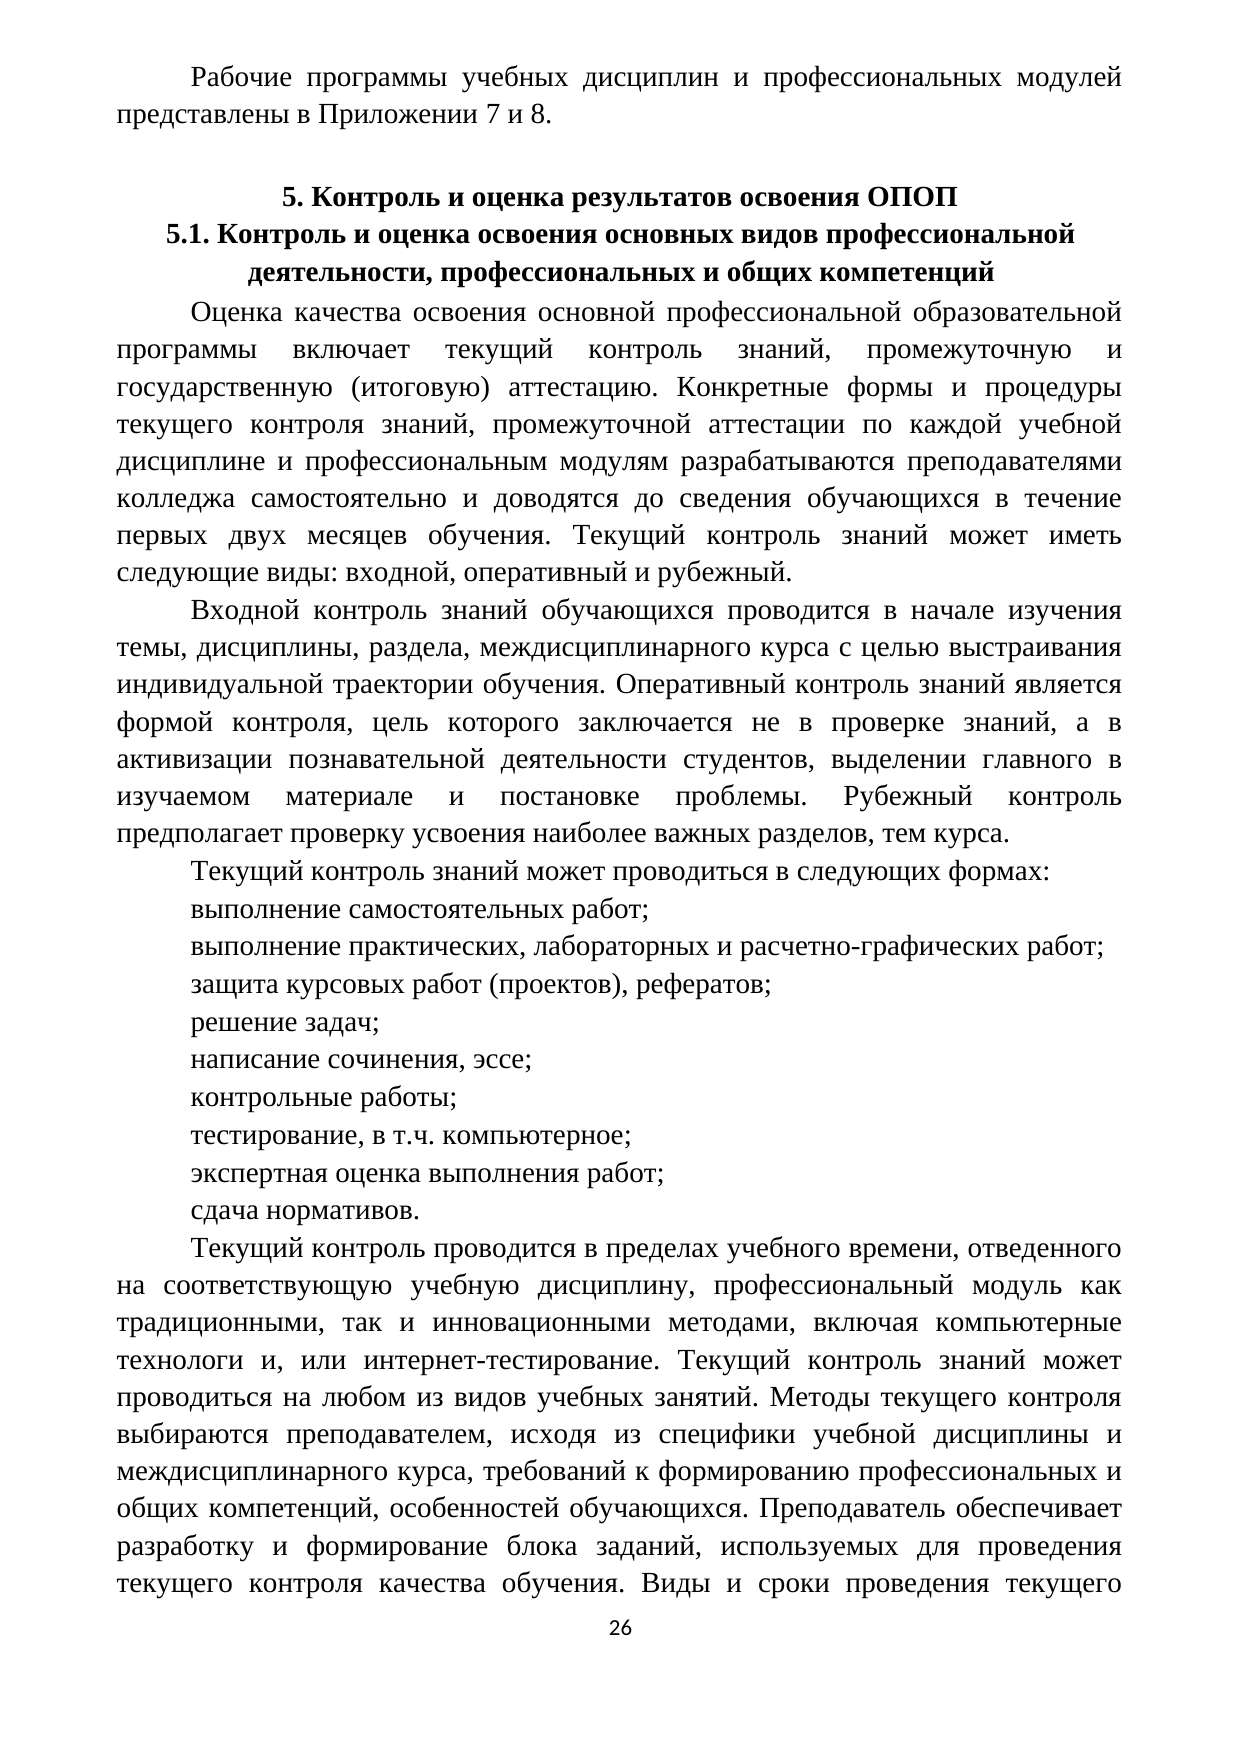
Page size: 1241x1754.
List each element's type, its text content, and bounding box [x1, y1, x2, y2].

subtitle 5.1. Контроль и оценка освоения основных видов профессиональной деятельности, профессиональных и общих компетенций [120, 217, 1121, 288]
text экспертная оценка выполнения работ; [116, 1155, 1123, 1188]
text выполнение самостоятельных работ; [116, 891, 1123, 924]
text решение задач; [116, 1004, 1123, 1037]
text написание сочинения, эссе; [116, 1042, 1123, 1075]
text выполнение практических, лабораторных и расчетно-графических работ; [116, 928, 1123, 962]
subtitle 5. Контроль и оценка результатов освоения ОПОП [120, 179, 1120, 212]
text Текущий контроль знаний может проводиться в следующих формах: [116, 853, 1123, 887]
text тестирование, в т.ч. компьютерное; [116, 1117, 1123, 1151]
text Рабочие программы учебных дисциплин и профессиональных модулей представлены в Приложении 7 и 8. [116, 59, 1123, 130]
text Входной контроль знаний обучающихся проводится в начале изучения темы, дисциплины, раздела, междисциплинарного курса с целью выстраивания индивидуальной траектории обучения. Оперативный контроль знаний является формой контроля, цель которого заключается не в проверке знаний, а в активизации познавательной деятельности студентов, выделении главного в изучаемом материале и постановке проблемы. Рубежный контроль предполагает проверку усвоения наиболее важных разделов, тем курса. [116, 592, 1123, 849]
text сдача нормативов. [116, 1192, 1123, 1226]
text Оценка качества освоения основной профессиональной образовательной программы включает текущий контроль знаний, промежуточную и государственную (итоговую) аттестацию. Конкретные формы и процедуры текущего контроля знаний, промежуточной аттестации по каждой учебной дисциплине и профессиональным модулям разрабатываются преподавателями колледжа самостоятельно и доводятся до сведения обучающихся в течение первых двух месяцев обучения. Текущий контроль знаний может иметь следующие виды: входной, оперативный и рубежный. [116, 294, 1123, 588]
text контрольные работы; [116, 1079, 1123, 1113]
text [116, 1230, 1123, 1598]
text защита курсовых работ (проектов), рефератов; [116, 966, 1123, 1000]
